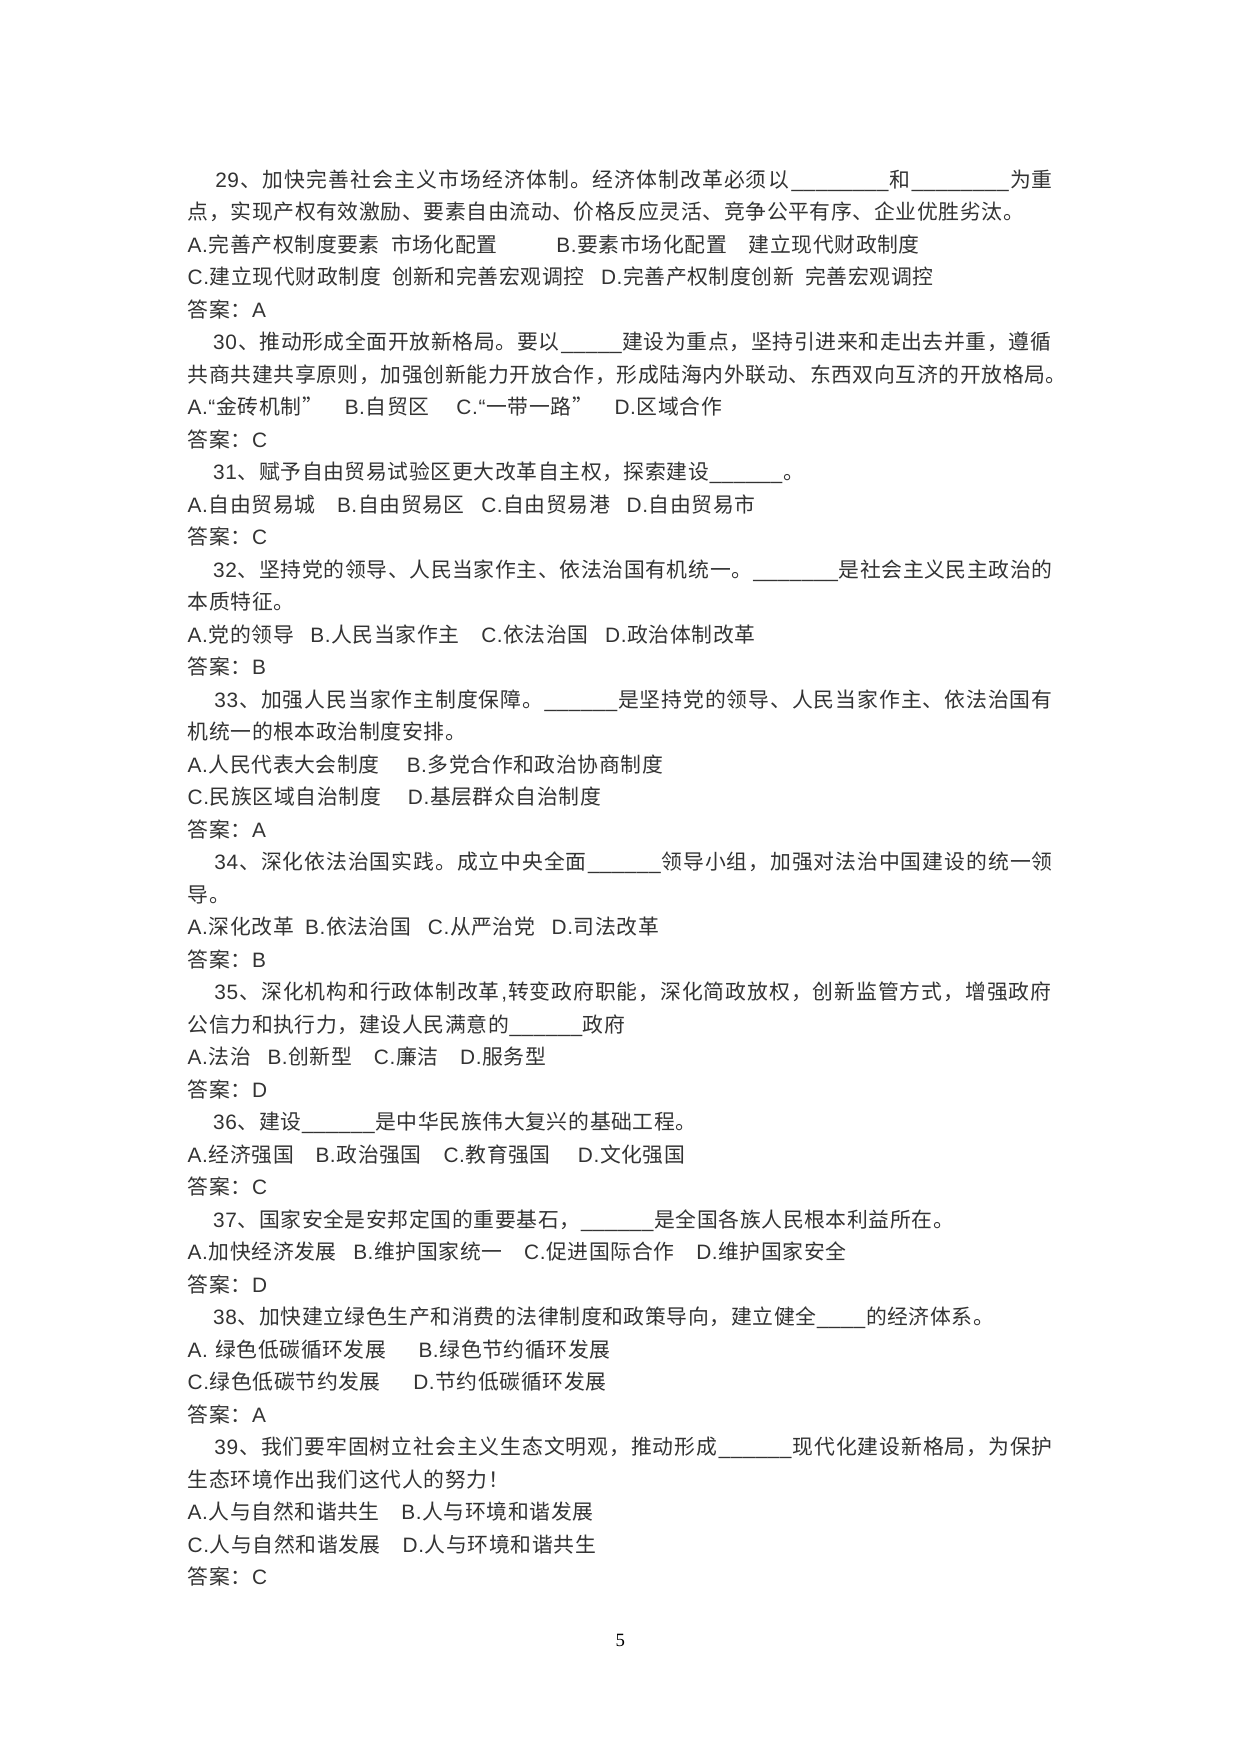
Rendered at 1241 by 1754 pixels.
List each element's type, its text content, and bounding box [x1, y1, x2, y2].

text 38、加快建立绿色生产和消费的法律制度和政策导向，建立健全____的经济体系。 [187, 1299, 1053, 1332]
text C.建立现代财政制度 创新和完善宏观调控 D.完善产权制度创新 完善宏观调控 [187, 259, 1053, 292]
text A.完善产权制度要素 市场化配置 B.要素市场化配置 建立现代财政制度 [187, 227, 1053, 259]
text 32、坚持党的领导、人民当家作主、依法治国有机统一。_______是社会主义民主政治的本质特征。 [187, 552, 1053, 617]
text 答案：A [187, 292, 1053, 324]
text A.人民代表大会制度 B.多党合作和政治协商制度 [187, 747, 1053, 779]
text 答案：C [187, 1169, 1053, 1202]
text 37、国家安全是安邦定国的重要基石，______是全国各族人民根本利益所在。 [187, 1202, 1053, 1234]
text 答案：A [187, 1397, 1053, 1429]
text A.经济强国 B.政治强国 C.教育强国 D.文化强国 [187, 1137, 1053, 1169]
text 答案：B [187, 942, 1053, 974]
text 33、加强人民当家作主制度保障。______是坚持党的领导、人民当家作主、依法治国有机统一的根本政治制度安排。 [187, 682, 1053, 747]
text 39、我们要牢固树立社会主义生态文明观，推动形成______现代化建设新格局，为保护生态环境作出我们这代人的努力！ [187, 1429, 1053, 1494]
text A. 绿色低碳循环发展 B.绿色节约循环发展 [187, 1332, 1053, 1364]
text A.党的领导 B.人民当家作主 C.依法治国 D.政治体制改革 [187, 617, 1053, 649]
text A.加快经济发展 B.维护国家统一 C.促进国际合作 D.维护国家安全 [187, 1234, 1053, 1267]
text 答案：C [187, 1559, 1053, 1592]
text A.深化改革 B.依法治国 C.从严治党 D.司法改革 [187, 909, 1053, 942]
text A.“金砖机制” B.自贸区 C.“一带一路” D.区域合作 [187, 389, 1053, 422]
text 答案：A [187, 812, 1053, 844]
text 29、加快完善社会主义市场经济体制。经济体制改革必须以________和________为重点，实现产权有效激励、要素自由流动、价格反应灵活、竞争公平有序、企业优胜劣汰。 [187, 162, 1053, 227]
text 35、深化机构和行政体制改革,转变政府职能，深化简政放权，创新监管方式，增强政府公信力和执行力，建设人民满意的______政府 [187, 974, 1053, 1039]
text A.自由贸易城 B.自由贸易区 C.自由贸易港 D.自由贸易市 [187, 487, 1053, 519]
text 答案：D [187, 1267, 1053, 1299]
text 30、推动形成全面开放新格局。要以_____建设为重点，坚持引进来和走出去并重，遵循共商共建共享原则，加强创新能力开放合作，形成陆海内外联动、东西双向互济的开放格局。 [187, 324, 1053, 389]
text A.人与自然和谐共生 B.人与环境和谐发展 [187, 1494, 1053, 1527]
text A.法治 B.创新型 C.廉洁 D.服务型 [187, 1039, 1053, 1072]
text 31、赋予自由贸易试验区更大改革自主权，探索建设______。 [187, 454, 1053, 487]
text 36、建设______是中华民族伟大复兴的基础工程。 [187, 1104, 1053, 1137]
text 答案：C [187, 519, 1053, 552]
text 34、深化依法治国实践。成立中央全面______领导小组，加强对法治中国建设的统一领导。 [187, 844, 1053, 909]
text 答案：D [187, 1072, 1053, 1104]
text C.人与自然和谐发展 D.人与环境和谐共生 [187, 1527, 1053, 1559]
text 答案：B [187, 649, 1053, 682]
text C.民族区域自治制度 D.基层群众自治制度 [187, 779, 1053, 812]
text 答案：C [187, 422, 1053, 454]
text C.绿色低碳节约发展 D.节约低碳循环发展 [187, 1364, 1053, 1397]
